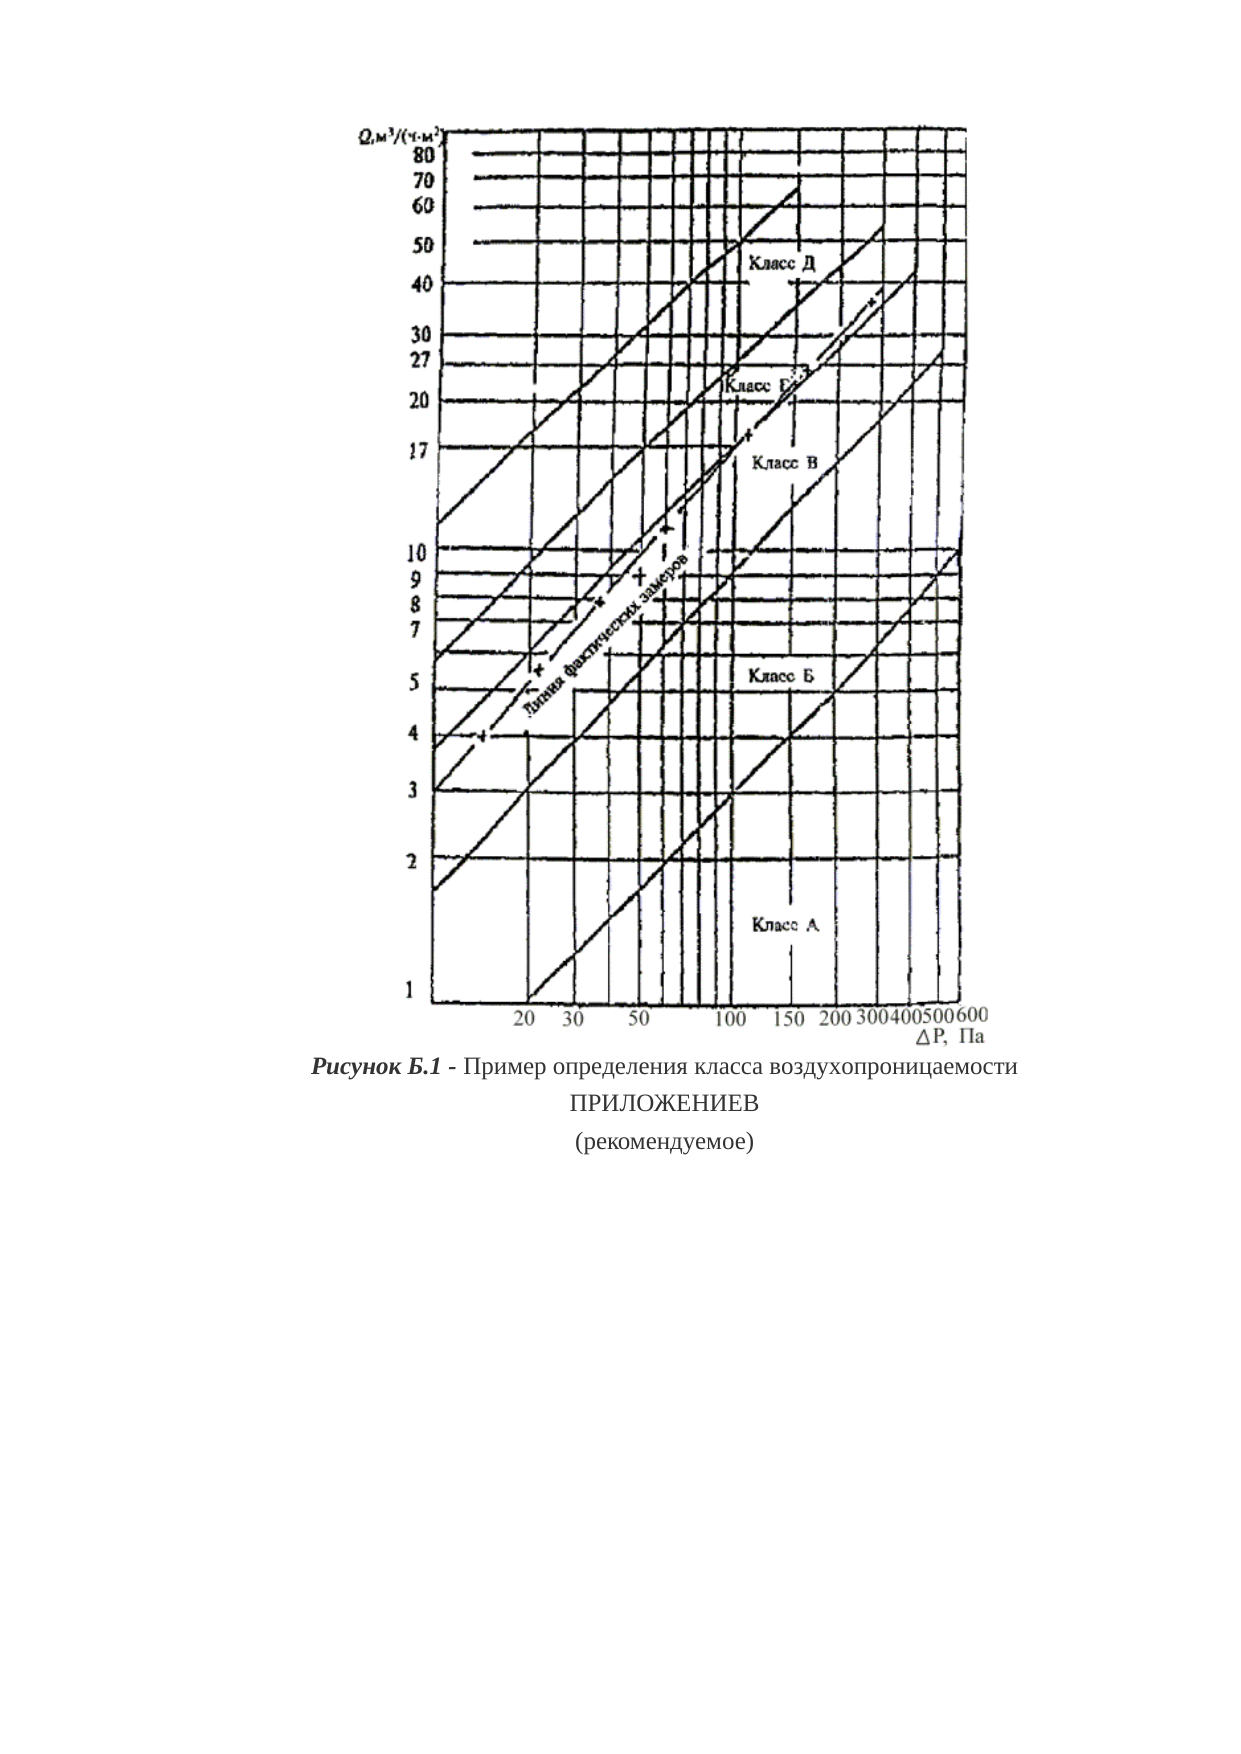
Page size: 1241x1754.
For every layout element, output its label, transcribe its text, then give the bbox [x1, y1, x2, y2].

text ПРИЛОЖЕНИЕВ (рекомендуемое) [177, 1079, 1152, 1154]
text Рисунок Б.1 - Пример определения класса воздухопроницаемости [177, 1051, 1152, 1079]
picture [341, 118, 988, 1051]
